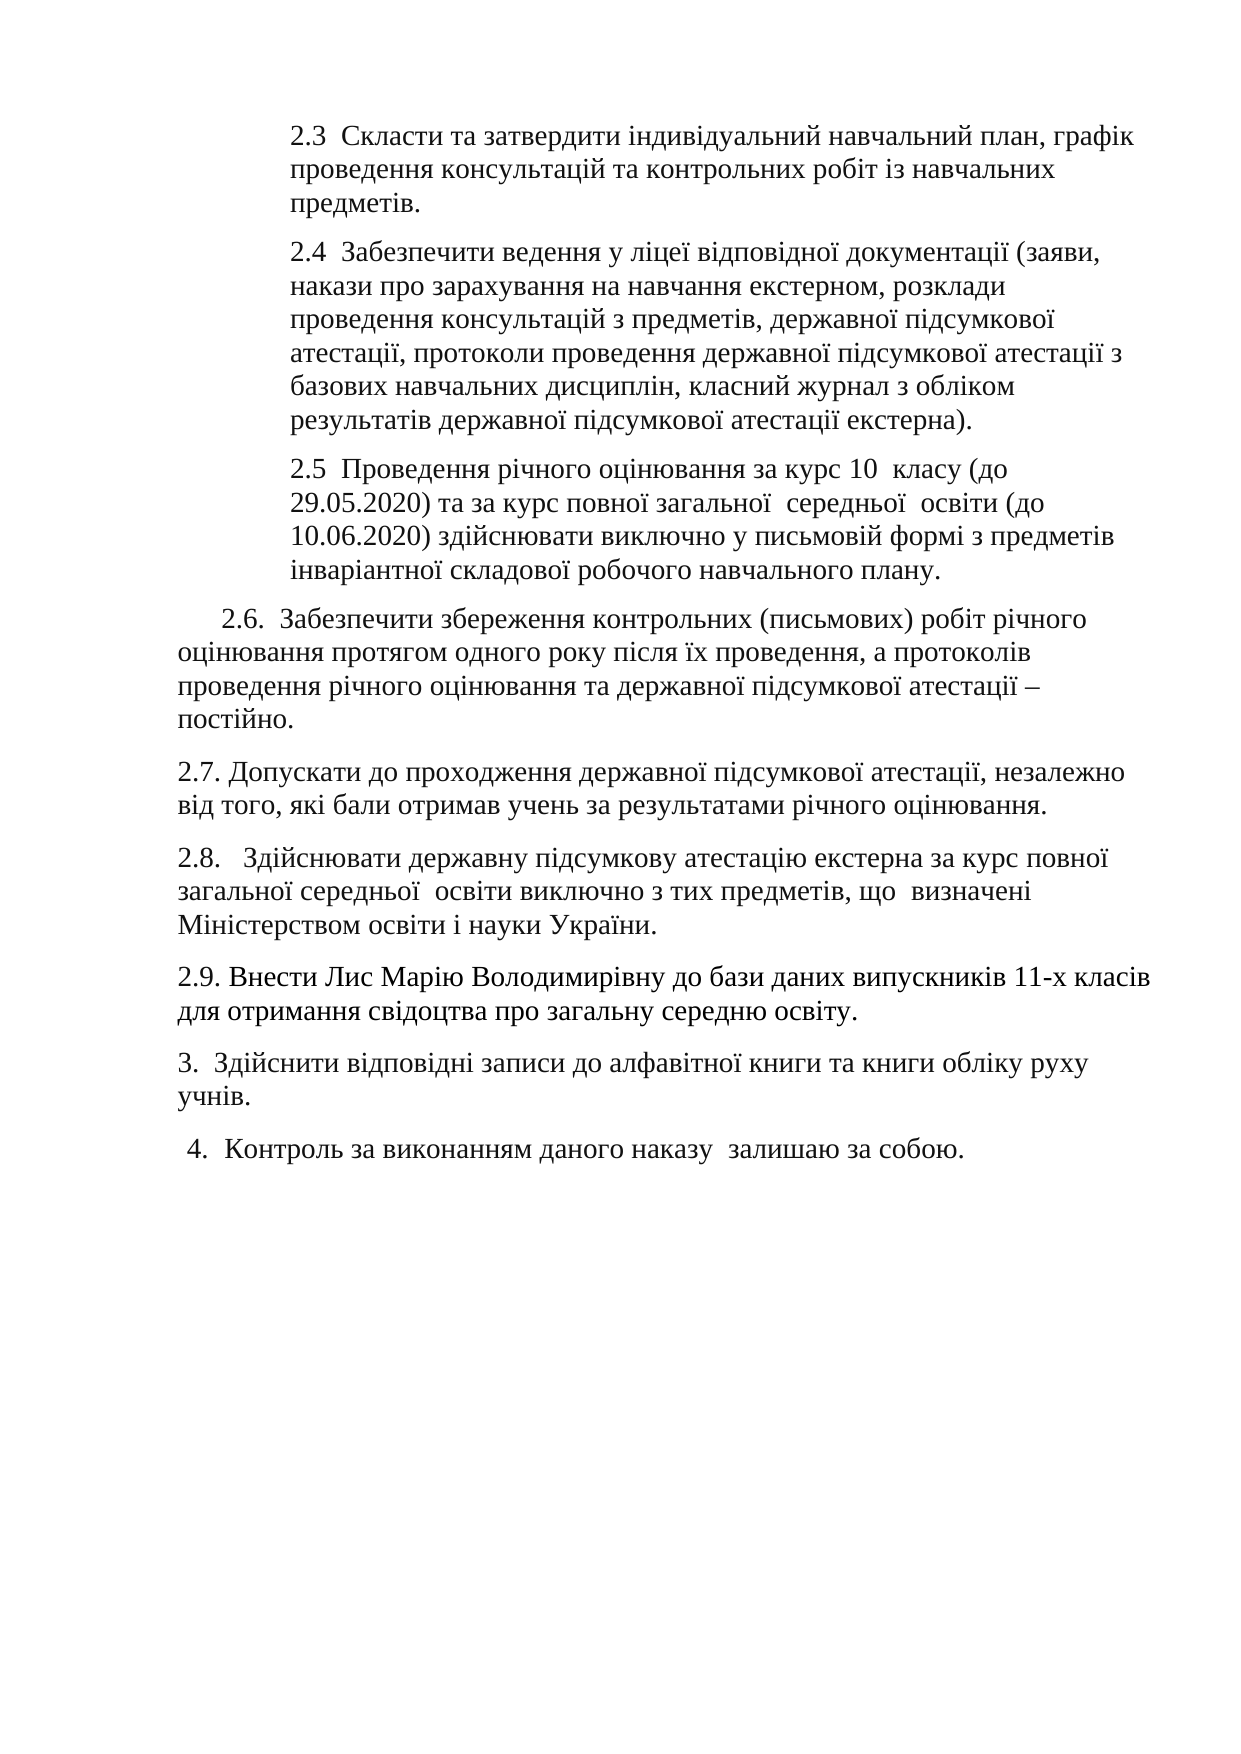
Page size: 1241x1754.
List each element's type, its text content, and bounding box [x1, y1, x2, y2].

text 3. Здійснити відповідні записи до алфавітної книги та книги обліку руху учнів. [177, 1045, 1152, 1112]
text 2.9. Внести Лис Марію Володимирівну до бази даних випускників 11-х класів для отримання свідоцтва про загальну середню освіту. [177, 959, 1152, 1026]
text 2.3 Скласти та затвердити індивідуальний навчальний план, графік проведення консультацій та контрольних робіт із навчальних предметів. [290, 118, 1152, 219]
text 2.4 Забезпечити ведення у ліцеї відповідної документації (заяви, накази про зарахування на навчання екстерном, розклади проведення консультацій з предметів, державної підсумкової атестації, протоколи проведення державної підсумкової атестації з базових навчальних дисциплін, класний журнал з обліком результатів державної підсумкової атестації екстерна). [290, 234, 1152, 436]
text 2.8. Здійснювати державну підсумкову атестацію екстерна за курс повної загальної середньої освіти виключно з тих предметів, що визначені Міністерством освіти і науки України. [177, 840, 1152, 940]
text 2.6. Забезпечити збереження контрольних (письмових) робіт річного оцінювання протягом одного року після їх проведення, а протоколів проведення річного оцінювання та державної підсумкової атестації – постійно. [177, 601, 1152, 735]
text 2.5 Проведення річного оцінювання за курс 10 класу (до 29.05.2020) та за курс повної загальної середньої освіти (до 10.06.2020) здійснювати виключно у письмовій формі з предметів інваріантної складової робочого навчального плану. [290, 451, 1152, 585]
list Контроль за виконанням даного наказу залишаю за собою. [187, 1131, 1152, 1164]
text 2.7. Допускати до проходження державної підсумкової атестації, незалежно від того, які бали отримав учень за результатами річного оцінювання. [177, 754, 1152, 821]
